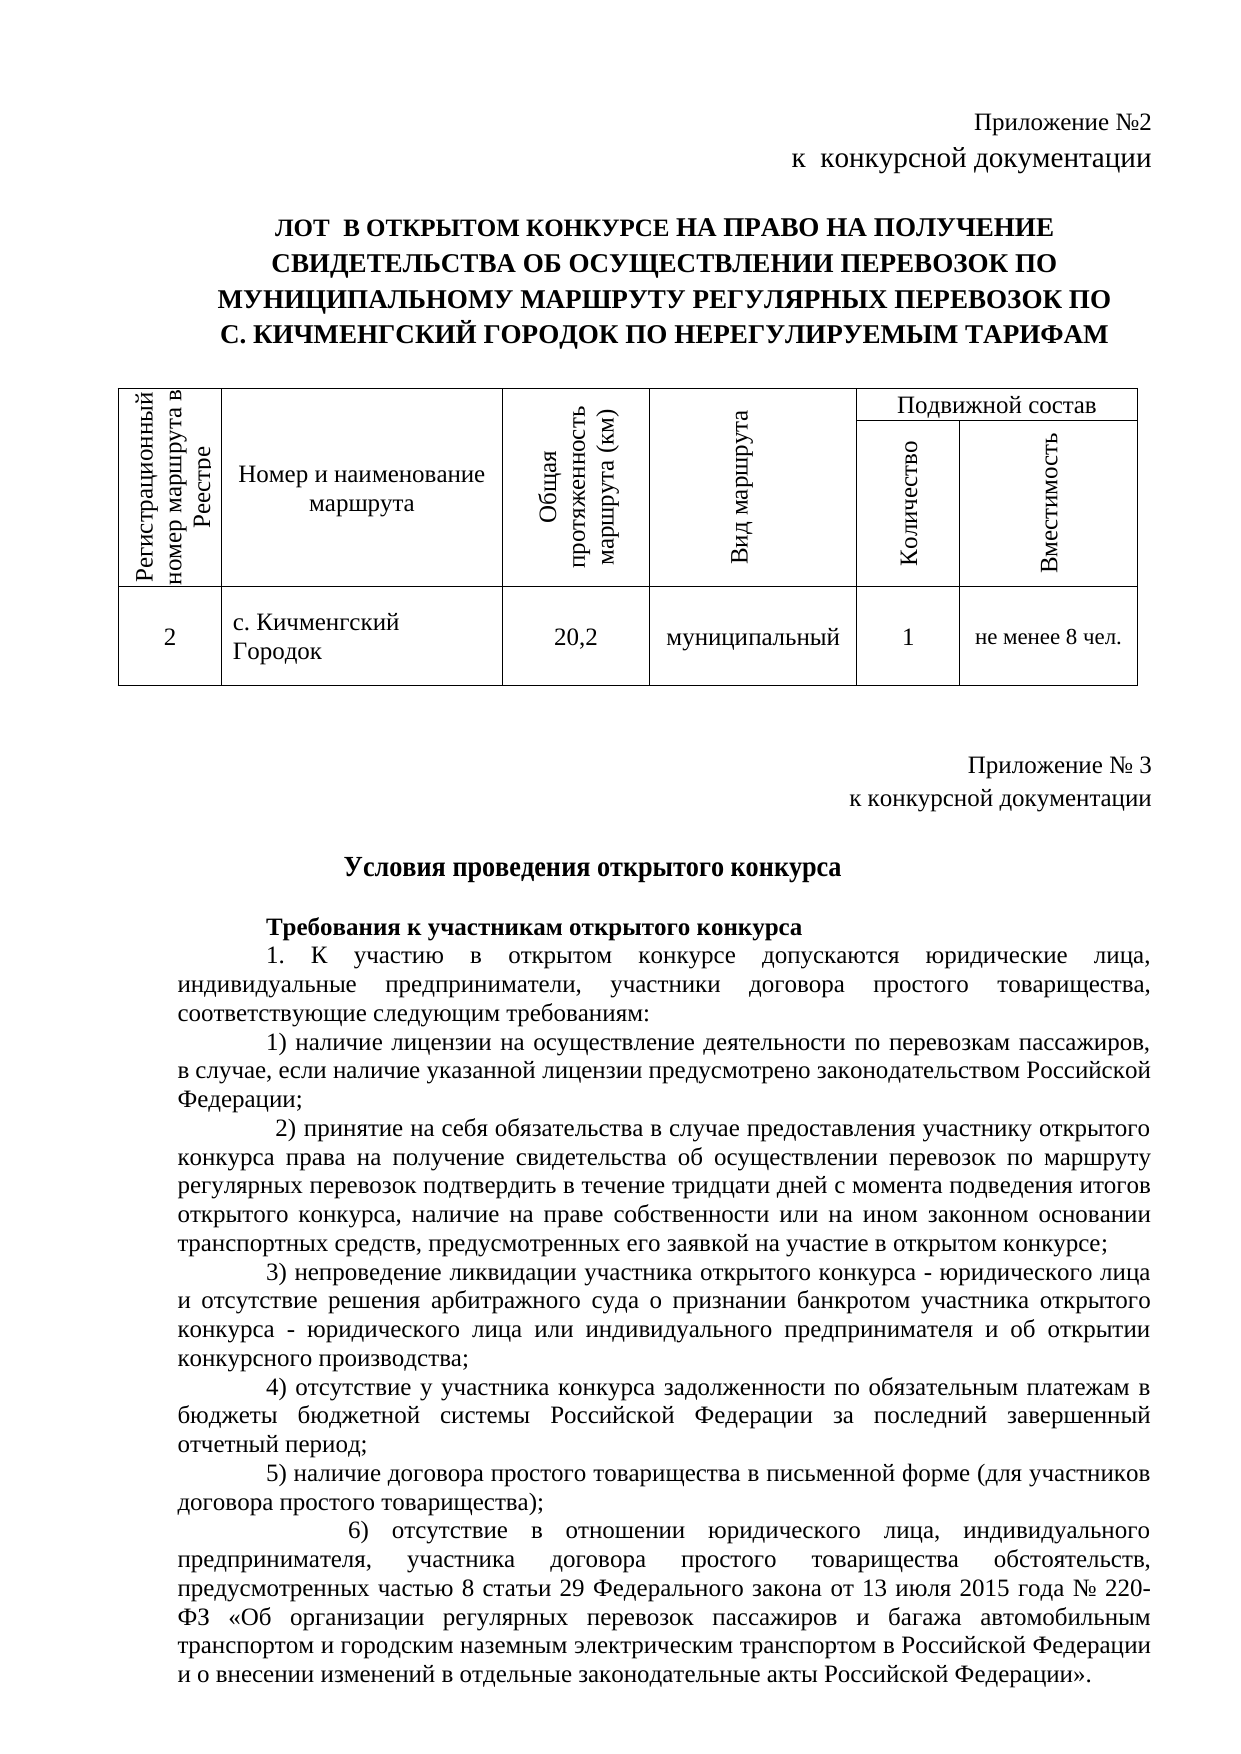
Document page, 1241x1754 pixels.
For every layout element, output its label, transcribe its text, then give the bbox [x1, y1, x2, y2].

table_cell Вместимость [960, 421, 1137, 586]
text 1) наличие лицензии на осуществление деятельности по перевозкам пассажиров, в случае, если наличие указанной лицензии предусмотрено законодательством Российской Федерации; [177, 1027, 1152, 1113]
table_cell с. Кичменгский Городок [222, 587, 502, 685]
text 3) непроведение ликвидации участника открытого конкурса - юридического лица и отсутствие решения арбитражного суда о признании банкротом участника открытого конкурса - юридического лица или индивидуального предпринимателя и об открытии конкурсного производства; [177, 1257, 1152, 1372]
text к конкурсной документации [177, 140, 1152, 173]
text 5) наличие договора простого товарищества в письменной форме (для участников договора простого товарищества); [177, 1458, 1152, 1516]
table_header Регистрационный номер маршрута в Реестре [119, 389, 221, 586]
table_cell Количество [857, 421, 959, 586]
text 1. К участию в открытом конкурсе допускаются юридические лица, индивидуальные предприниматели, участники договора простого товарищества, соответствующие следующим требованиям: [177, 941, 1152, 1027]
table_header Общая протяженность маршрута (км) [503, 389, 649, 586]
text 4) отсутствие у участника конкурса задолженности по обязательным платежам в бюджеты бюджетной системы Российской Федерации за последний завершенный отчетный период; [177, 1372, 1152, 1458]
text к конкурсной документации [177, 783, 1152, 812]
table_cell муниципальный [650, 587, 856, 685]
subtitle Условия проведения открытого конкурса [222, 849, 1152, 883]
text Приложение №2 [177, 107, 1152, 136]
table_cell 1 [857, 587, 959, 685]
table_header Номер и наименование маршрута [222, 389, 502, 586]
text Требования к участникам открытого конкурса [177, 912, 1152, 941]
table_cell 2 [119, 587, 221, 685]
text Приложение № 3 [177, 751, 1152, 779]
table_cell 20,2 [503, 587, 649, 685]
text ЛОТ В ОТКРЫТОМ КОНКУРСЕ на право на получение свидетельства об осуществлении перевозок по муниципальному маршруту регулярных перевозок по [177, 211, 1152, 314]
text с. Кичменгский Городок по нерегулируемым тарифам [177, 319, 1152, 350]
text 6) отсутствие в отношении юридического лица, индивидуального предпринимателя, участника договора простого товарищества обстоятельств, предусмотренных частью 8 статьи 29 Федерального закона от 13 июля 2015 года № 220-ФЗ «Об организации регулярных перевозок пассажиров и багажа автомобильным транспортом и городским наземным электрическим транспортом в Российской Федерации и о внесении изменений в отдельные законодательные акты Российской Федерации». [177, 1516, 1152, 1688]
table_header Вид маршрута [650, 389, 856, 586]
text 2) принятие на себя обязательства в случае предоставления участнику открытого конкурса права на получение свидетельства об осуществлении перевозок по маршруту регулярных перевозок подтвердить в течение тридцати дней с момента подведения итогов открытого конкурса, наличие на праве собственности или на ином законном основании транспортных средств, предусмотренных его заявкой на участие в открытом конкурсе; [177, 1113, 1152, 1257]
table_cell не менее 8 чел. [960, 587, 1137, 685]
table_header Подвижной состав [857, 389, 1137, 420]
